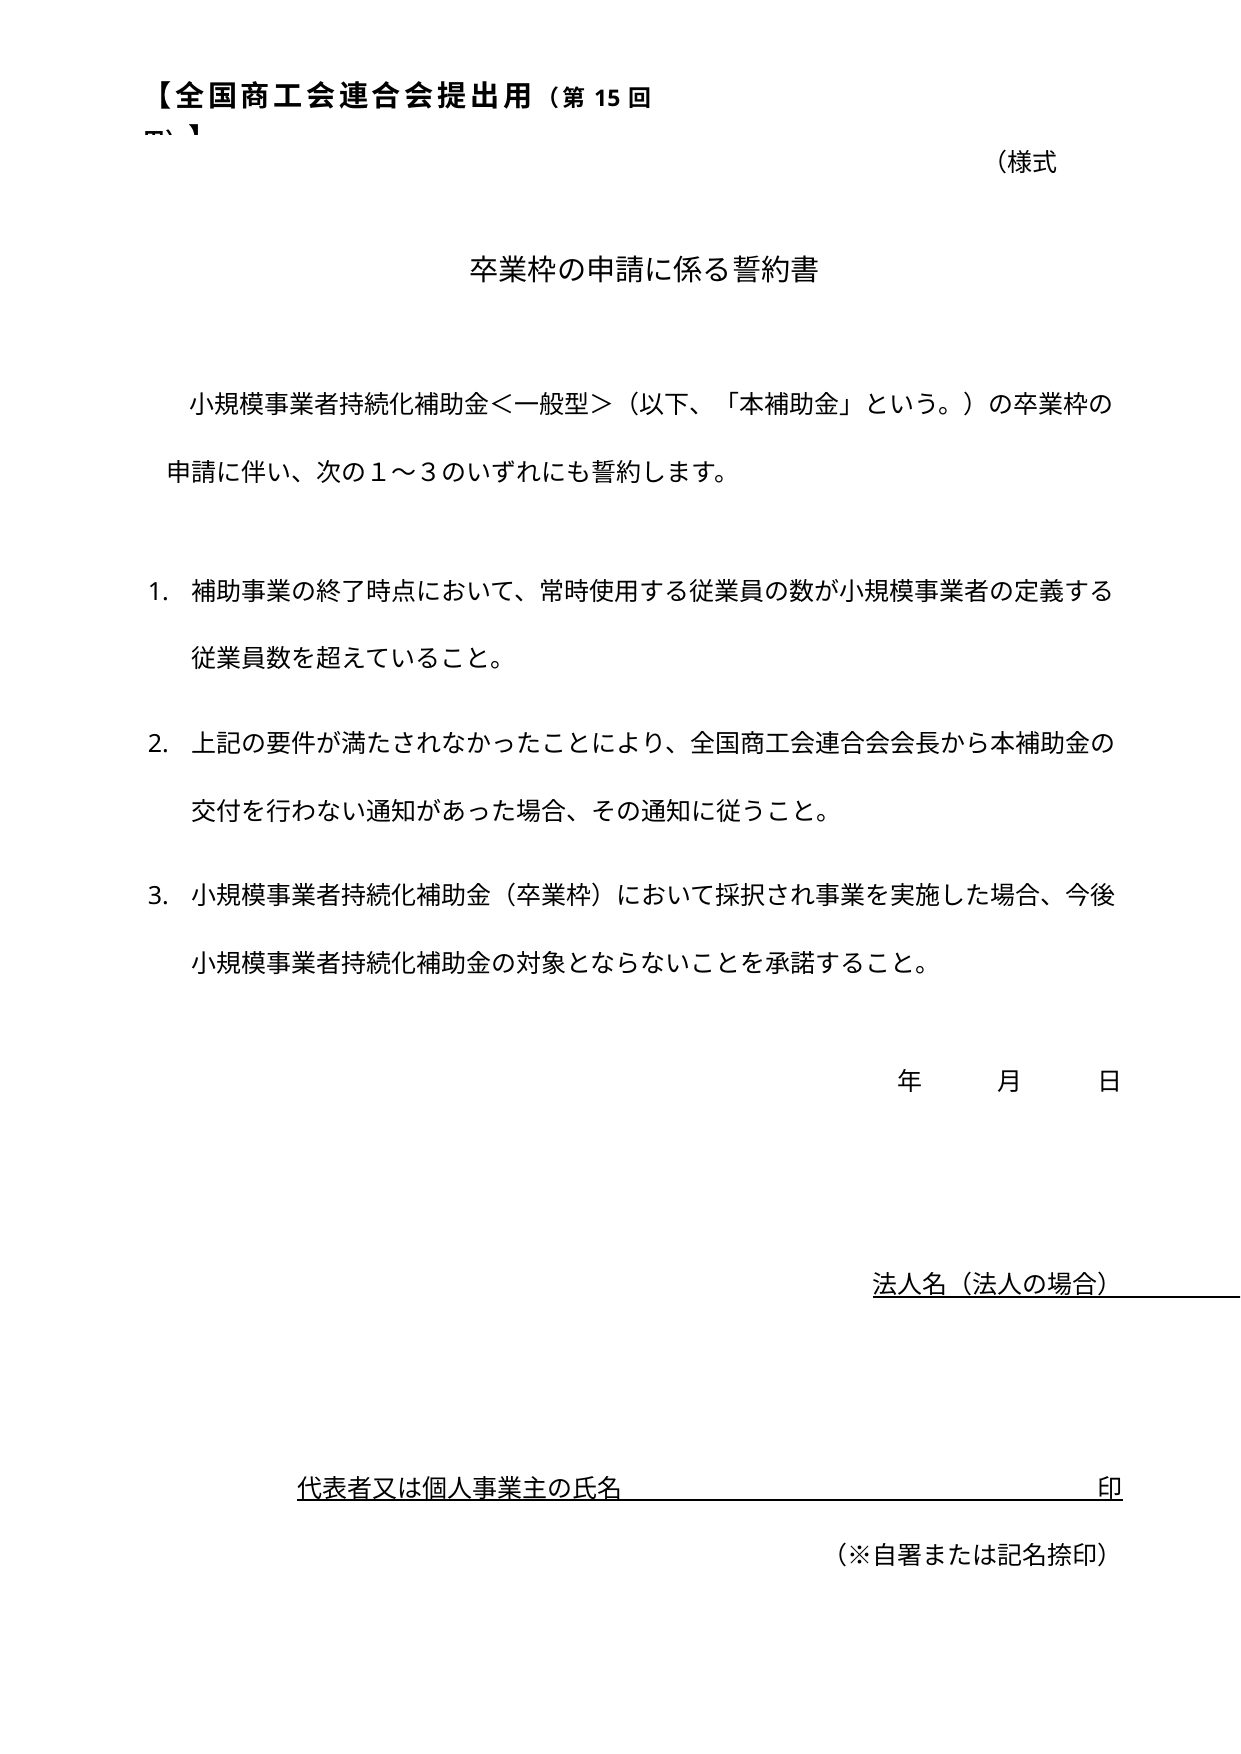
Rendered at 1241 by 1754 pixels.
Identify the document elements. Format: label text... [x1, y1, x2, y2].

text 法人名（法人の場合） [167, 1249, 1122, 1317]
text 年 月 日 [167, 1046, 1122, 1114]
text 代表者又は個人事業主の氏名 印 [167, 1452, 1122, 1520]
text （※自署または記名捺印） [167, 1520, 1122, 1588]
list 上記の要件が満たされなかったことにより、全国商工会連合会会長から本補助金の交付を行わない通知があった場合、その通知に従うこと。 [148, 708, 1122, 843]
list 補助事業の終了時点において、常時使用する従業員の数が小規模事業者の定義する従業員数を超えていること。 [148, 555, 1122, 691]
text 小規模事業者持続化補助金＜一般型＞（以下、「本補助金」という。）の卒業枠の申請に伴い、次の１～３のいずれにも誓約します。 [167, 369, 1122, 504]
list 小規模事業者持続化補助金（卒業枠）において採択され事業を実施した場合、今後小規模事業者持続化補助金の対象とならないことを承諾すること。 [148, 860, 1122, 995]
text 卒業枠の申請に係る誓約書 [167, 234, 1122, 301]
